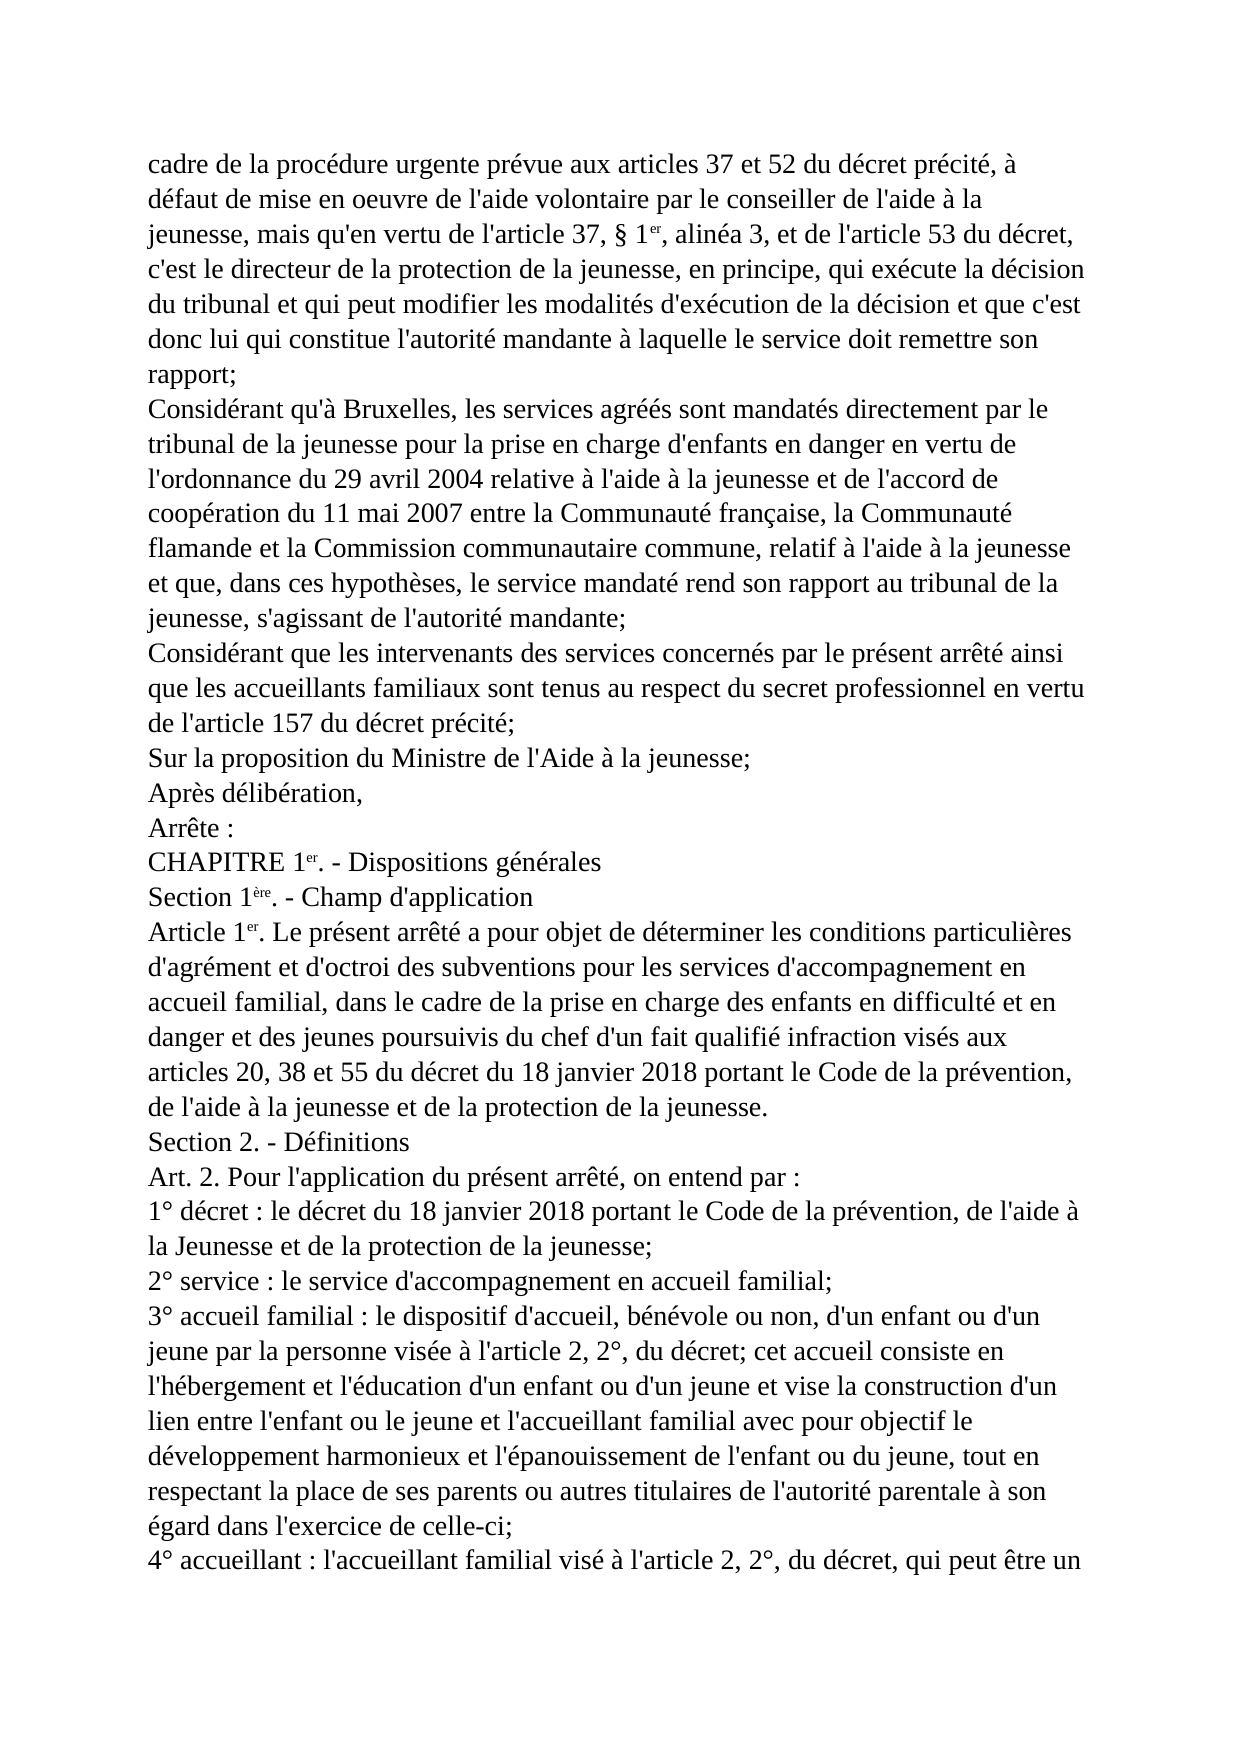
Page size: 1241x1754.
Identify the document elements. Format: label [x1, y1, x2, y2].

text [148, 148, 1093, 1576]
